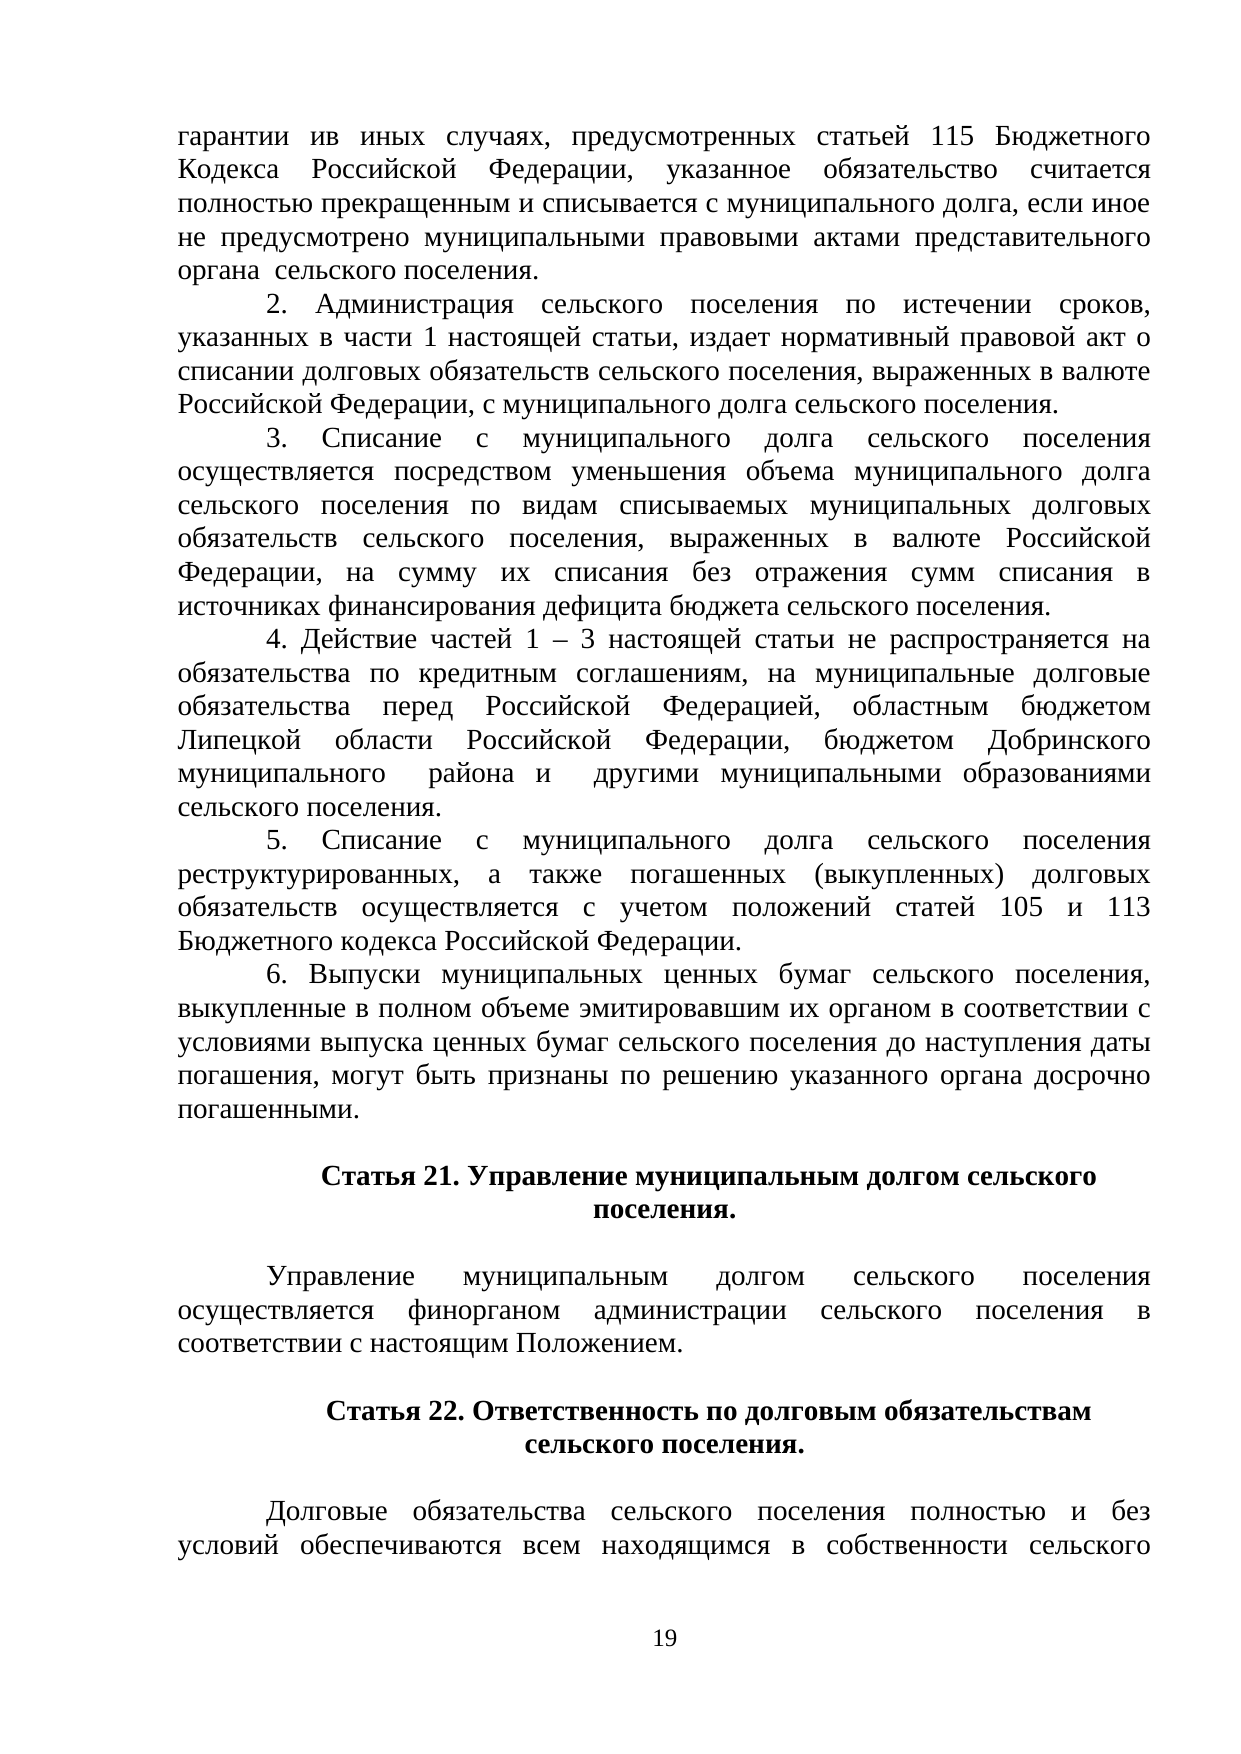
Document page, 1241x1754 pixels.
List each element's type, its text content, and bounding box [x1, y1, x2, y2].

text 4. Действие частей 1 – 3 настоящей статьи не распространяется на обязательства по кредитным соглашениям, на муниципальные долговые обязательства перед Российской Федерацией, областным бюджетом Липецкой области Российской Федерации, бюджетом Добринского муниципального района и другими муниципальными образованиями сельского поселения. [177, 621, 1152, 822]
text Управление муниципальным долгом сельского поселения осуществляется финорганом администрации сельского поселения в соответствии с настоящим Положением. [177, 1258, 1152, 1359]
text 5. Списание с муниципального долга сельского поселения реструктурированных, а также погашенных (выкупленных) долговых обязательств осуществляется с учетом положений статей 105 и 113 Бюджетного кодекса Российской Федерации. [177, 822, 1152, 957]
text Статья 22. Ответственность по долговым обязательствам сельского поселения. [177, 1393, 1152, 1460]
text 3. Списание с муниципального долга сельского поселения осуществляется посредством уменьшения объема муниципального долга сельского поселения по видам списываемых муниципальных долговых обязательств сельского поселения, выраженных в валюте Российской Федерации, на сумму их списания без отражения сумм списания в источниках финансирования дефицита бюджета сельского поселения. [177, 420, 1152, 621]
text 6. Выпуски муниципальных ценных бумаг сельского поселения, выкупленные в полном объеме эмитировавшим их органом в соответствии с условиями выпуска ценных бумаг сельского поселения до наступления даты погашения, могут быть признаны по решению указанного органа досрочно погашенными. [177, 957, 1152, 1124]
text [177, 1493, 1152, 1560]
text 2. Администрация сельского поселения по истечении сроков, указанных в части 1 настоящей статьи, издает нормативный правовой акт о списании долговых обязательств сельского поселения, выраженных в валюте Российской Федерации, с муниципального долга сельского поселения. [177, 286, 1152, 420]
text Статья 21. Управление муниципальным долгом сельского поселения. [177, 1158, 1152, 1225]
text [177, 118, 1152, 286]
